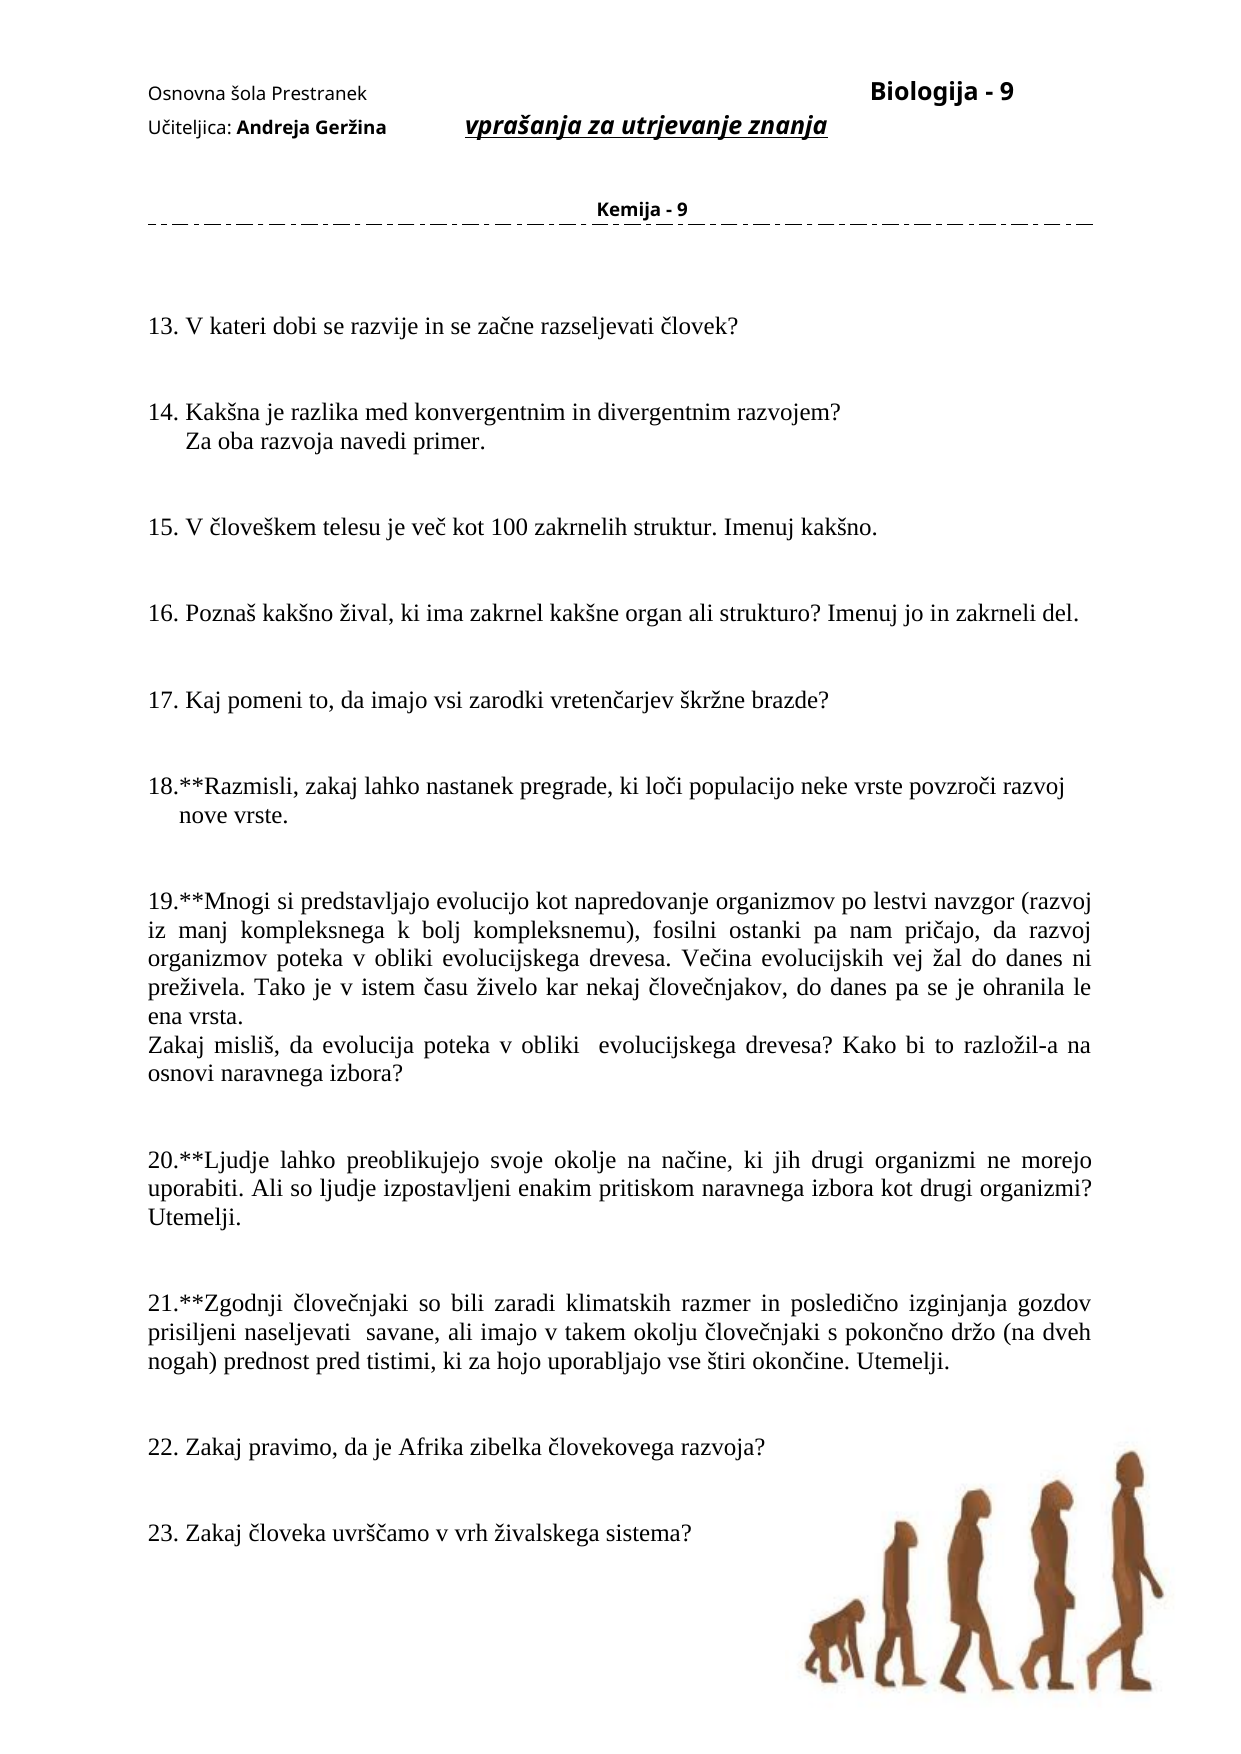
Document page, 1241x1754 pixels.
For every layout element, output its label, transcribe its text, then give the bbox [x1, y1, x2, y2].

text 22. Zakaj pravimo, da je Afrika zibelka človekovega razvoja? [148, 1432, 785, 1461]
text Zakaj misliš, da evolucija poteka v obliki evolucijskega drevesa? Kako bi to razložil-a na osnovi naravnega izbora? [148, 1030, 1093, 1087]
text 23. Zakaj človeka uvrščamo v vrh živalskega sistema? [148, 1518, 785, 1547]
text 15. V človeškem telesu je več kot 100 zakrnelih struktur. Imenuj kakšno. [148, 512, 1093, 541]
text 16. Poznaš kakšno žival, ki ima zakrnel kakšne organ ali strukturo? Imenuj jo in zakrneli del. [148, 598, 1093, 627]
text 17. Kaj pomeni to, da imajo vsi zarodki vretenčarjev škržne brazde? [148, 685, 1093, 713]
text 18.**Razmisli, zakaj lahko nastanek pregrade, ki loči populacijo neke vrste povzroči razvoj [148, 771, 1093, 800]
text nove vrste. [148, 800, 1093, 828]
text 14. Kakšna je razlika med konvergentnim in divergentnim razvojem? [148, 397, 1093, 426]
text 20.**Ljudje lahko preoblikujejo svoje okolje na načine, ki jih drugi organizmi ne morejo uporabiti. Ali so ljudje izpostavljeni enakim pritiskom naravnega izbora kot drugi organizmi? Utemelji. [148, 1145, 1093, 1231]
text 13. V kateri dobi se razvije in se začne razseljevati človek? [148, 311, 1093, 340]
text 19.**Mnogi si predstavljajo evolucijo kot napredovanje organizmov po lestvi navzgor (razvoj iz manj kompleksnega k bolj kompleksnemu), fosilni ostanki pa nam pričajo, da razvoj organizmov poteka v obliki evolucijskega drevesa. Večina evolucijskih vej žal do danes ni preživela. Tako je v istem času živelo kar nekaj človečnjakov, do danes pa se je ohranila le ena vrsta. [148, 886, 1093, 1030]
text Za oba razvoja navedi primer. [148, 426, 1093, 455]
picture [785, 1401, 1179, 1739]
text 21.**Zgodnji človečnjaki so bili zaradi klimatskih razmer in posledično izginjanja gozdov prisiljeni naseljevati savane, ali imajo v takem okolju človečnjaki s pokončno držo (na dveh nogah) prednost pred tistimi, ki za hojo uporabljajo vse štiri okončine. Utemelji. [148, 1288, 1093, 1375]
